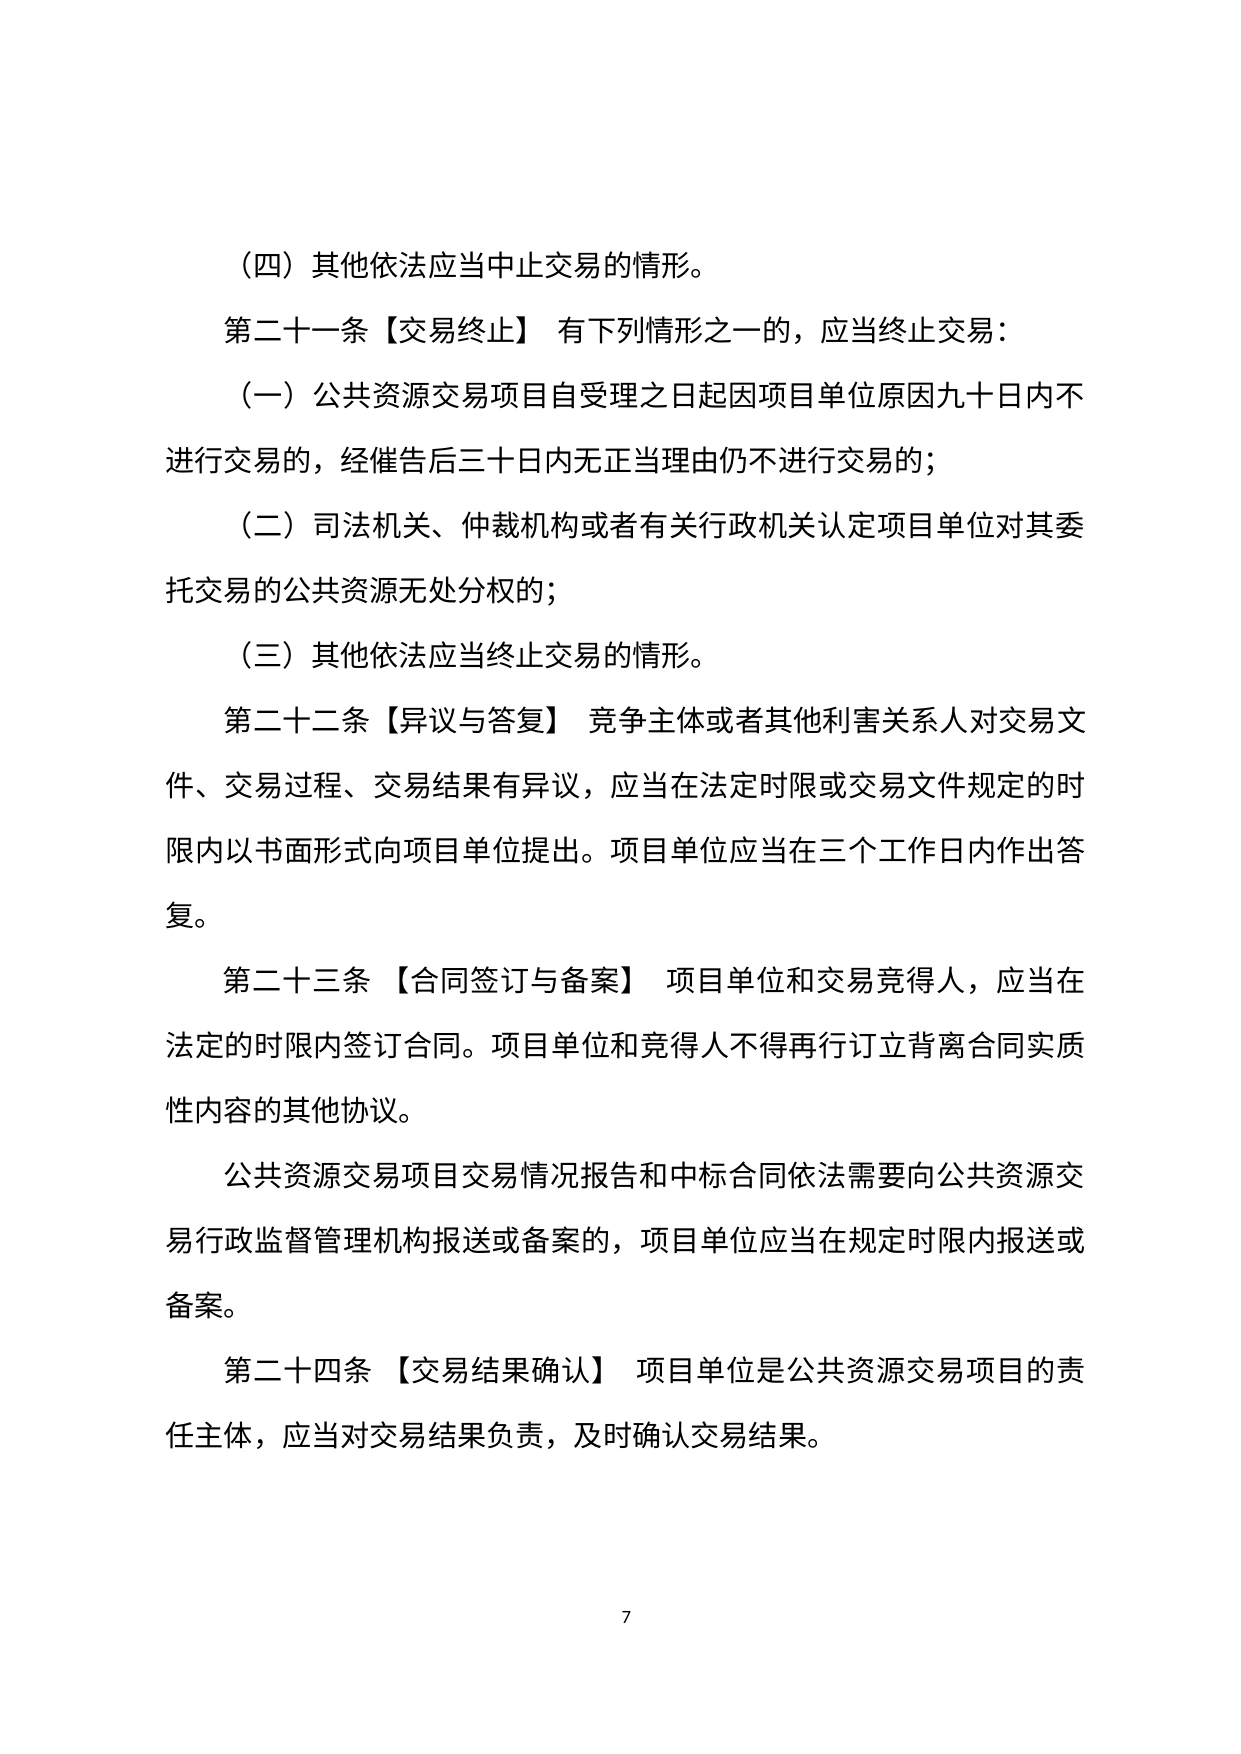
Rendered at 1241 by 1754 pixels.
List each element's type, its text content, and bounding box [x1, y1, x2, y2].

text （三）其他依法应当终止交易的情形。 [165, 621, 1087, 686]
text 第二十一条【交易终止】 有下列情形之一的，应当终止交易： [165, 296, 1087, 361]
text 第二十四条 【交易结果确认】 项目单位是公共资源交易项目的责任主体，应当对交易结果负责，及时确认交易结果。 [165, 1336, 1087, 1466]
text （二）司法机关、仲裁机构或者有关行政机关认定项目单位对其委托交易的公共资源无处分权的； [165, 491, 1087, 621]
text 公共资源交易项目交易情况报告和中标合同依法需要向公共资源交易行政监督管理机构报送或备案的，项目单位应当在规定时限内报送或备案。 [165, 1141, 1087, 1336]
text 第二十二条【异议与答复】 竞争主体或者其他利害关系人对交易文件、交易过程、交易结果有异议，应当在法定时限或交易文件规定的时限内以书面形式向项目单位提出。项目单位应当在三个工作日内作出答复。 [165, 686, 1087, 946]
text 第二十三条 【合同签订与备案】 项目单位和交易竞得人，应当在法定的时限内签订合同。项目单位和竞得人不得再行订立背离合同实质性内容的其他协议。 [165, 946, 1087, 1141]
text （一）公共资源交易项目自受理之日起因项目单位原因九十日内不进行交易的，经催告后三十日内无正当理由仍不进行交易的； [165, 361, 1087, 491]
text （四）其他依法应当中止交易的情形。 [165, 231, 1087, 296]
